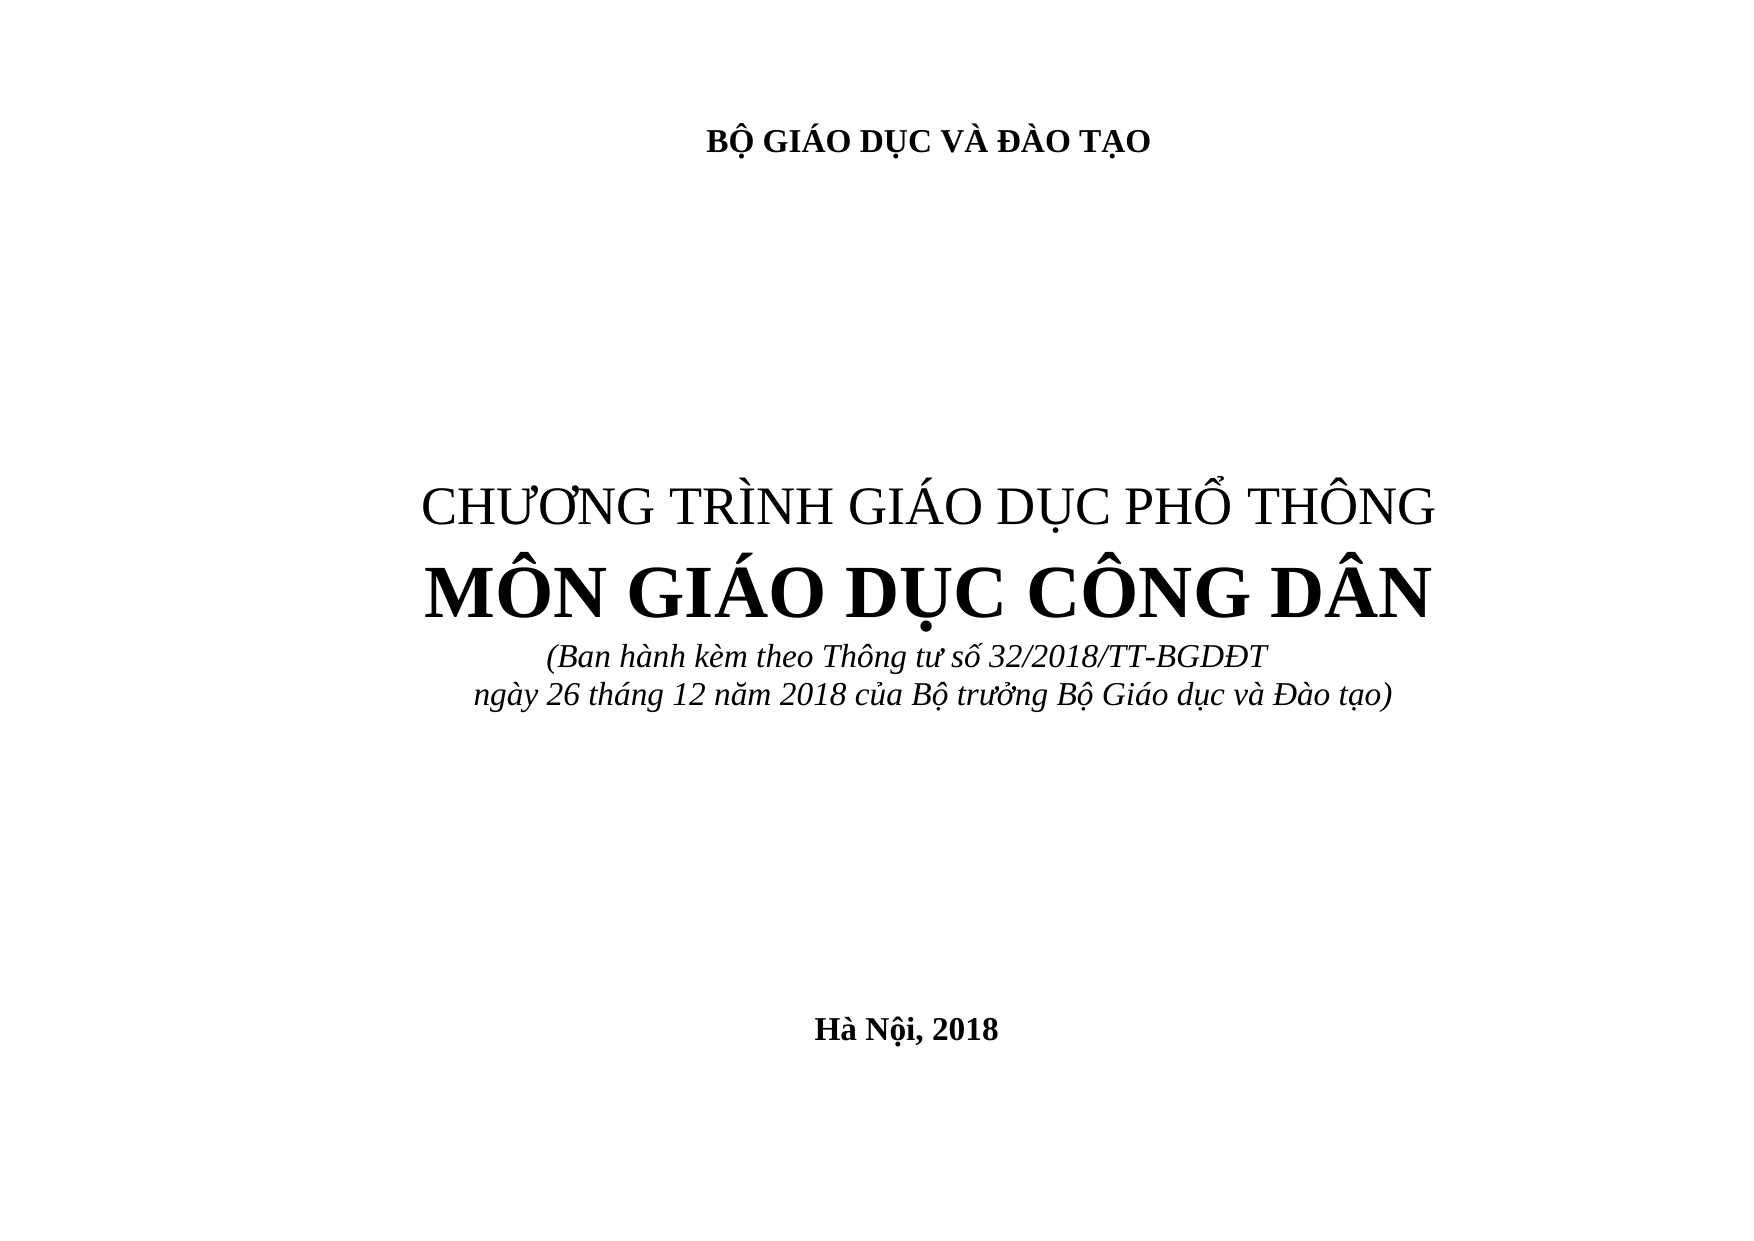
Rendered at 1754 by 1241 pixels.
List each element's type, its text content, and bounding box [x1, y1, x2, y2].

text ngày 26 tháng 12 năm 2018 của Bộ trưởng Bộ Giáo dục và Đào tạo) [419, 675, 1446, 713]
text (Ban hành kèm theo Thông tư số 32/2018/TT-BGDĐT [375, 637, 1438, 675]
text BỘ GIÁO DỤC VÀ ĐÀO TẠO [419, 121, 1438, 159]
text CHƯƠNG TRÌNH GIÁO DỤC PHỔ THÔNG [419, 473, 1438, 536]
text MÔN GIÁO DỤC CÔNG DÂN [419, 547, 1438, 633]
text Hà Nội, 2018 [375, 1009, 1438, 1048]
